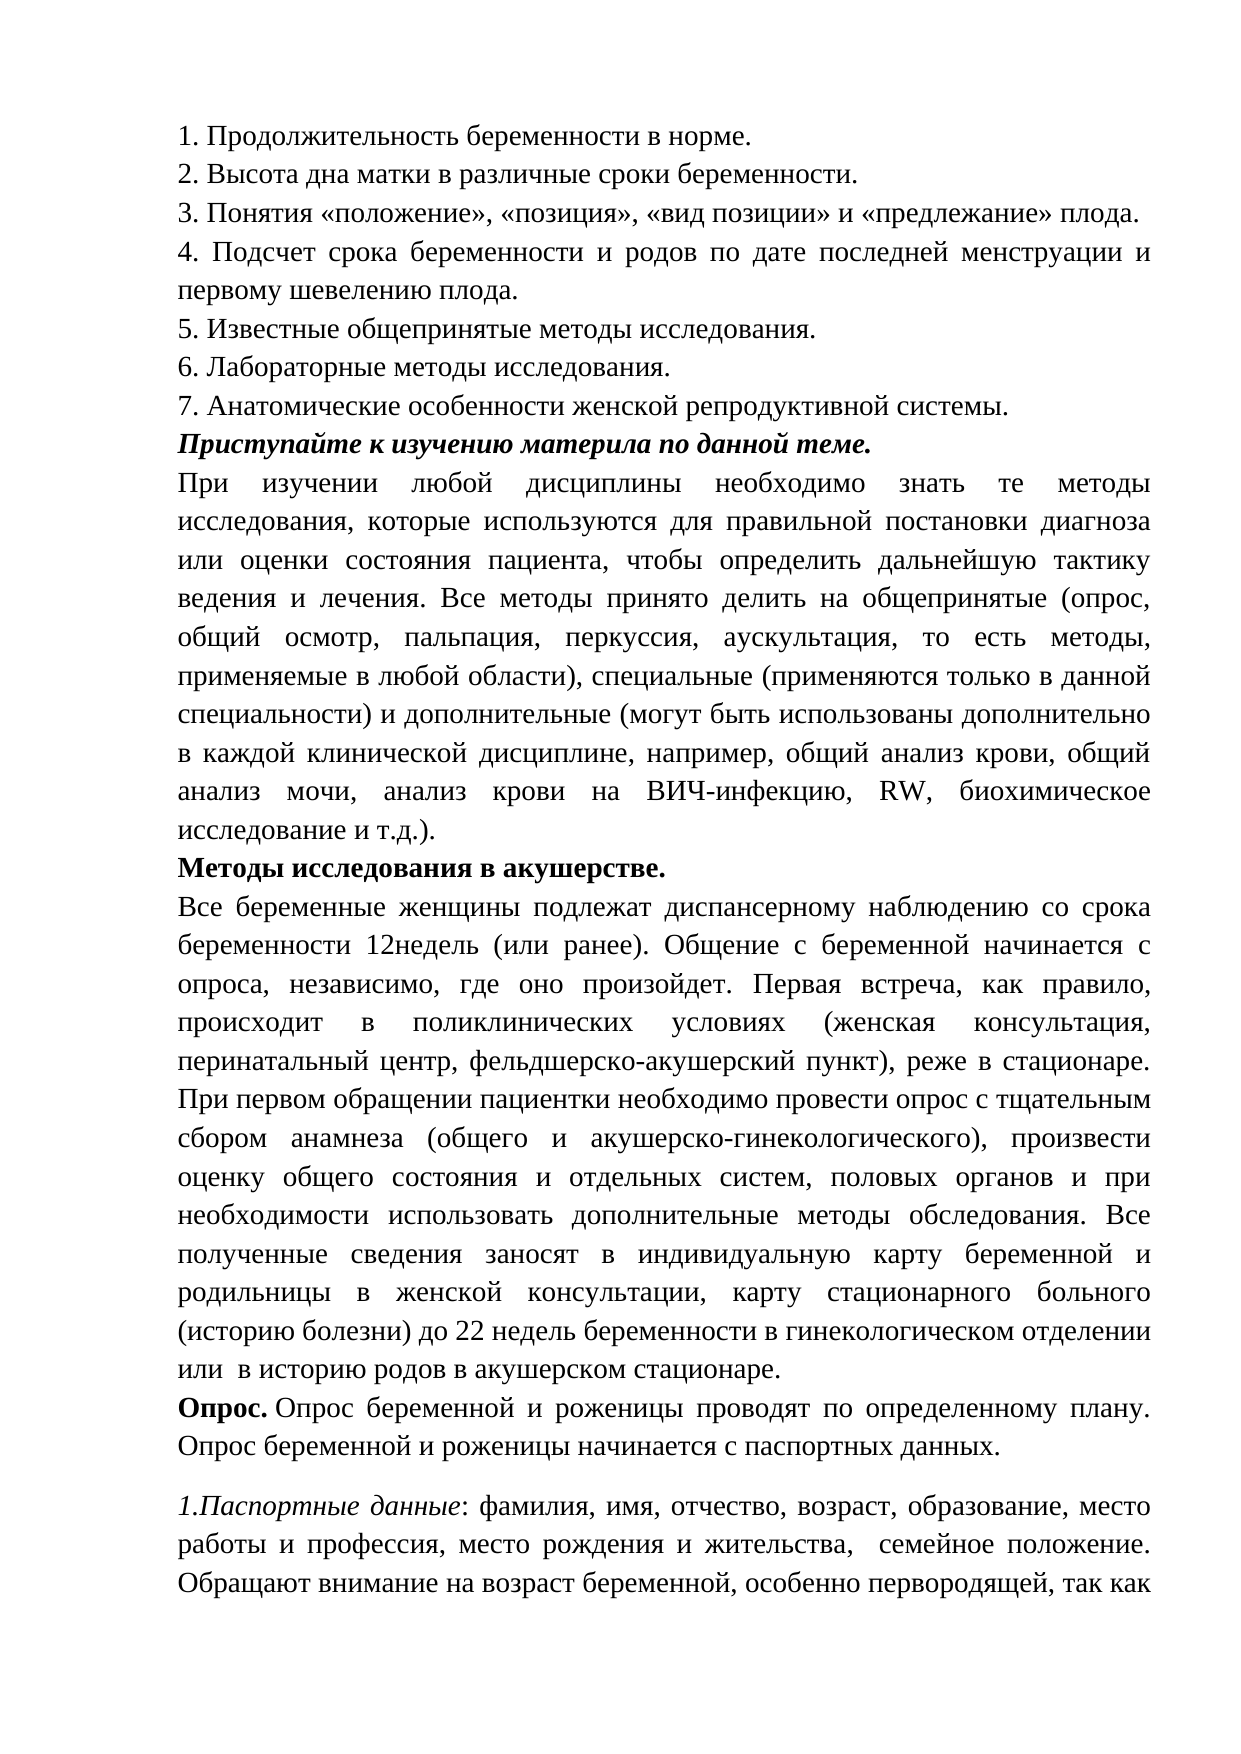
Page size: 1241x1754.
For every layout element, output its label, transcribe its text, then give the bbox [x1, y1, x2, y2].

text Приступайте к изучению материла по данной теме. [177, 426, 1152, 460]
text 4. Подсчет срока беременности и родов по дате последней менструации и первому шевелению плода. [177, 234, 1152, 306]
text При изучении любой дисциплины необходимо знать те методы исследования, которые используются для правильной постановки диагноза или оценки состояния пациента, чтобы определить дальнейшую тактику ведения и лечения. Все методы принято делить на общепринятые (опрос, общий осмотр, пальпация, перкуссия, аускультация, то есть методы, применяемые в любой области), специальные (применяются только в данной специальности) и дополнительные (могут быть использованы дополнительно в каждой клинической дисциплине, например, общий анализ крови, общий анализ мочи, анализ крови на ВИЧ-инфекцию, RW, биохимическое исследование и т.д.). [177, 465, 1152, 845]
text Все беременные женщины подлежат диспансерному наблюдению со срока беременности 12недель (или ранее). Общение с беременной начинается с опроса, независимо, где оно произойдет. Первая встреча, как правило, происходит в поликлинических условиях (женская консультация, перинатальный центр, фельдшерско-акушерский пункт), реже в стационаре. При первом обращении пациентки необходимо провести опрос с тщательным сбором анамнеза (общего и акушерско-гинекологического), произвести оценку общего состояния и отдельных систем, половых органов и при необходимости использовать дополнительные методы обследования. Все полученные сведения заносят в индивидуальную карту беременной и родильницы в женской консультации, карту стационарного больного (историю болезни) до 22 недель беременности в гинекологическом отделении или в историю родов в акушерском стационаре. [177, 889, 1152, 1385]
text 2. Высота дна матки в различные сроки беременности. [177, 157, 1152, 190]
text Опрос. Опрос беременной и роженицы проводят по определенному плану. Опрос беременной и роженицы начинается с паспортных данных. [177, 1390, 1152, 1462]
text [177, 1488, 1152, 1598]
text Методы исследования в акушерстве. [177, 850, 1152, 884]
text 7. Анатомические особенности женской репродуктивной системы. [177, 388, 1152, 421]
text 5. Известные общепринятые методы исследования. [177, 311, 1152, 344]
text 3. Понятия «положение», «позиция», «вид позиции» и «предлежание» плода. [177, 195, 1152, 229]
text 6. Лабораторные методы исследования. [177, 349, 1152, 383]
text 1. Продолжительность беременности в норме. [177, 118, 1152, 152]
